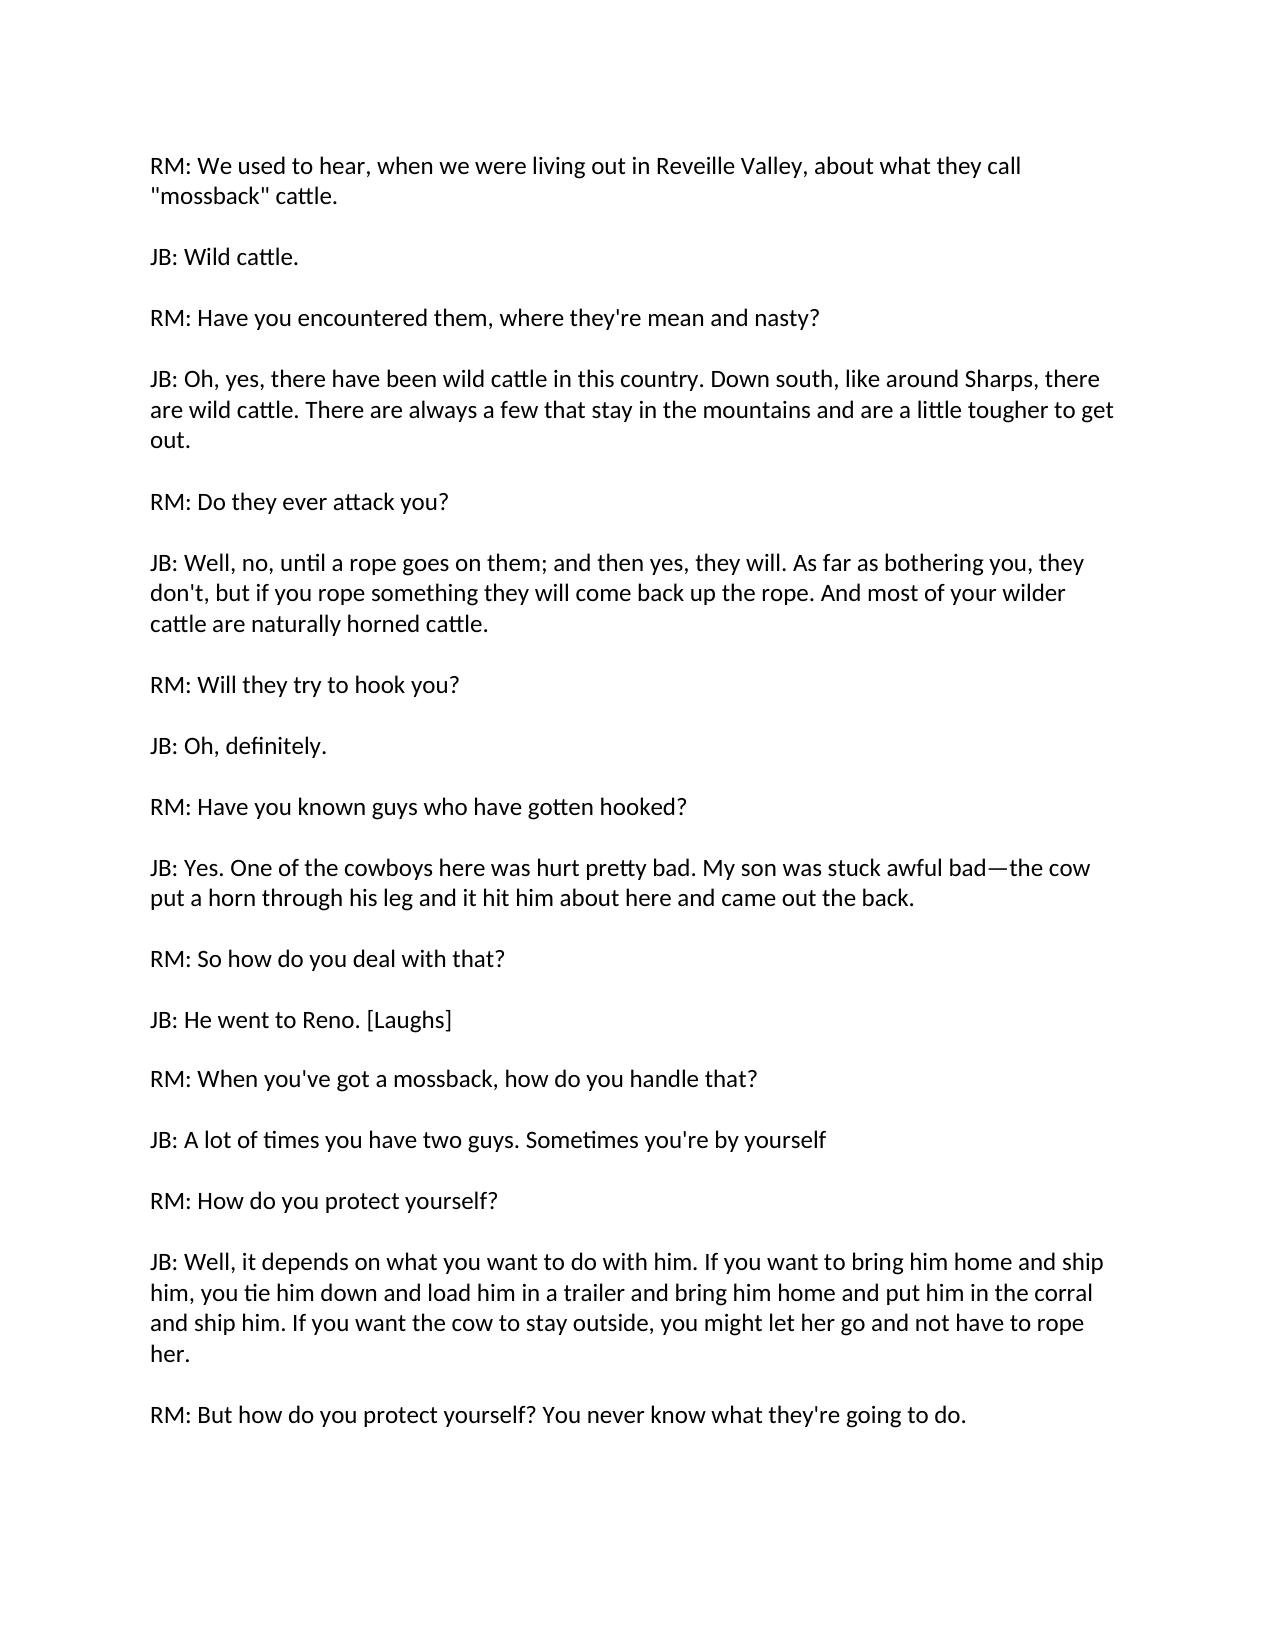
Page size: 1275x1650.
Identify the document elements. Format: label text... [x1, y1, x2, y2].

text JB: Well, it depends on what you want to do with him. If you want to bring him home and ship him, you tie him down and load him in a trailer and bring him home and put him in the corral and ship him. If you want the cow to stay outside, you might let her go and not have to rope her. [150, 1246, 1125, 1368]
text JB: A lot of times you have two guys. Sometimes you're by yourself [150, 1124, 1125, 1155]
text RM: Have you known guys who have gotten hooked? [150, 791, 1125, 821]
text JB: Well, no, until a rope goes on them; and then yes, they will. As far as bothering you, they don't, but if you rope something they will come back up the rope. And most of your wilder cattle are naturally horned cattle. [150, 547, 1125, 638]
text RM: When you've got a mossback, how do you handle that? [150, 1063, 1125, 1094]
text JB: Oh, definitely. [150, 730, 1125, 760]
text RM: Have you encountered them, where they're mean and nasty? [150, 303, 1125, 333]
text RM: But how do you protect yourself? You never know what they're going to do. [150, 1399, 1125, 1429]
text RM: We used to hear, when we were living out in Reveille Valley, about what they call "mossback" cattle. [150, 150, 1125, 211]
text RM: So how do you deal with that? [150, 943, 1125, 974]
text JB: Yes. One of the cowboys here was hurt pretty bad. My son was stuck awful bad—the cow put a horn through his leg and it hit him about here and came out the back. [150, 852, 1125, 913]
text RM: Do they ever attack you? [150, 486, 1125, 516]
text JB: He went to Reno. [Laughs] [150, 1004, 1125, 1035]
text JB: Oh, yes, there have been wild cattle in this country. Down south, like around Sharps, there are wild cattle. There are always a few that stay in the mountains and are a little tougher to get out. [150, 364, 1125, 455]
text JB: Wild cattle. [150, 242, 1125, 272]
text RM: Will they try to hook you? [150, 669, 1125, 699]
text RM: How do you protect yourself? [150, 1185, 1125, 1216]
